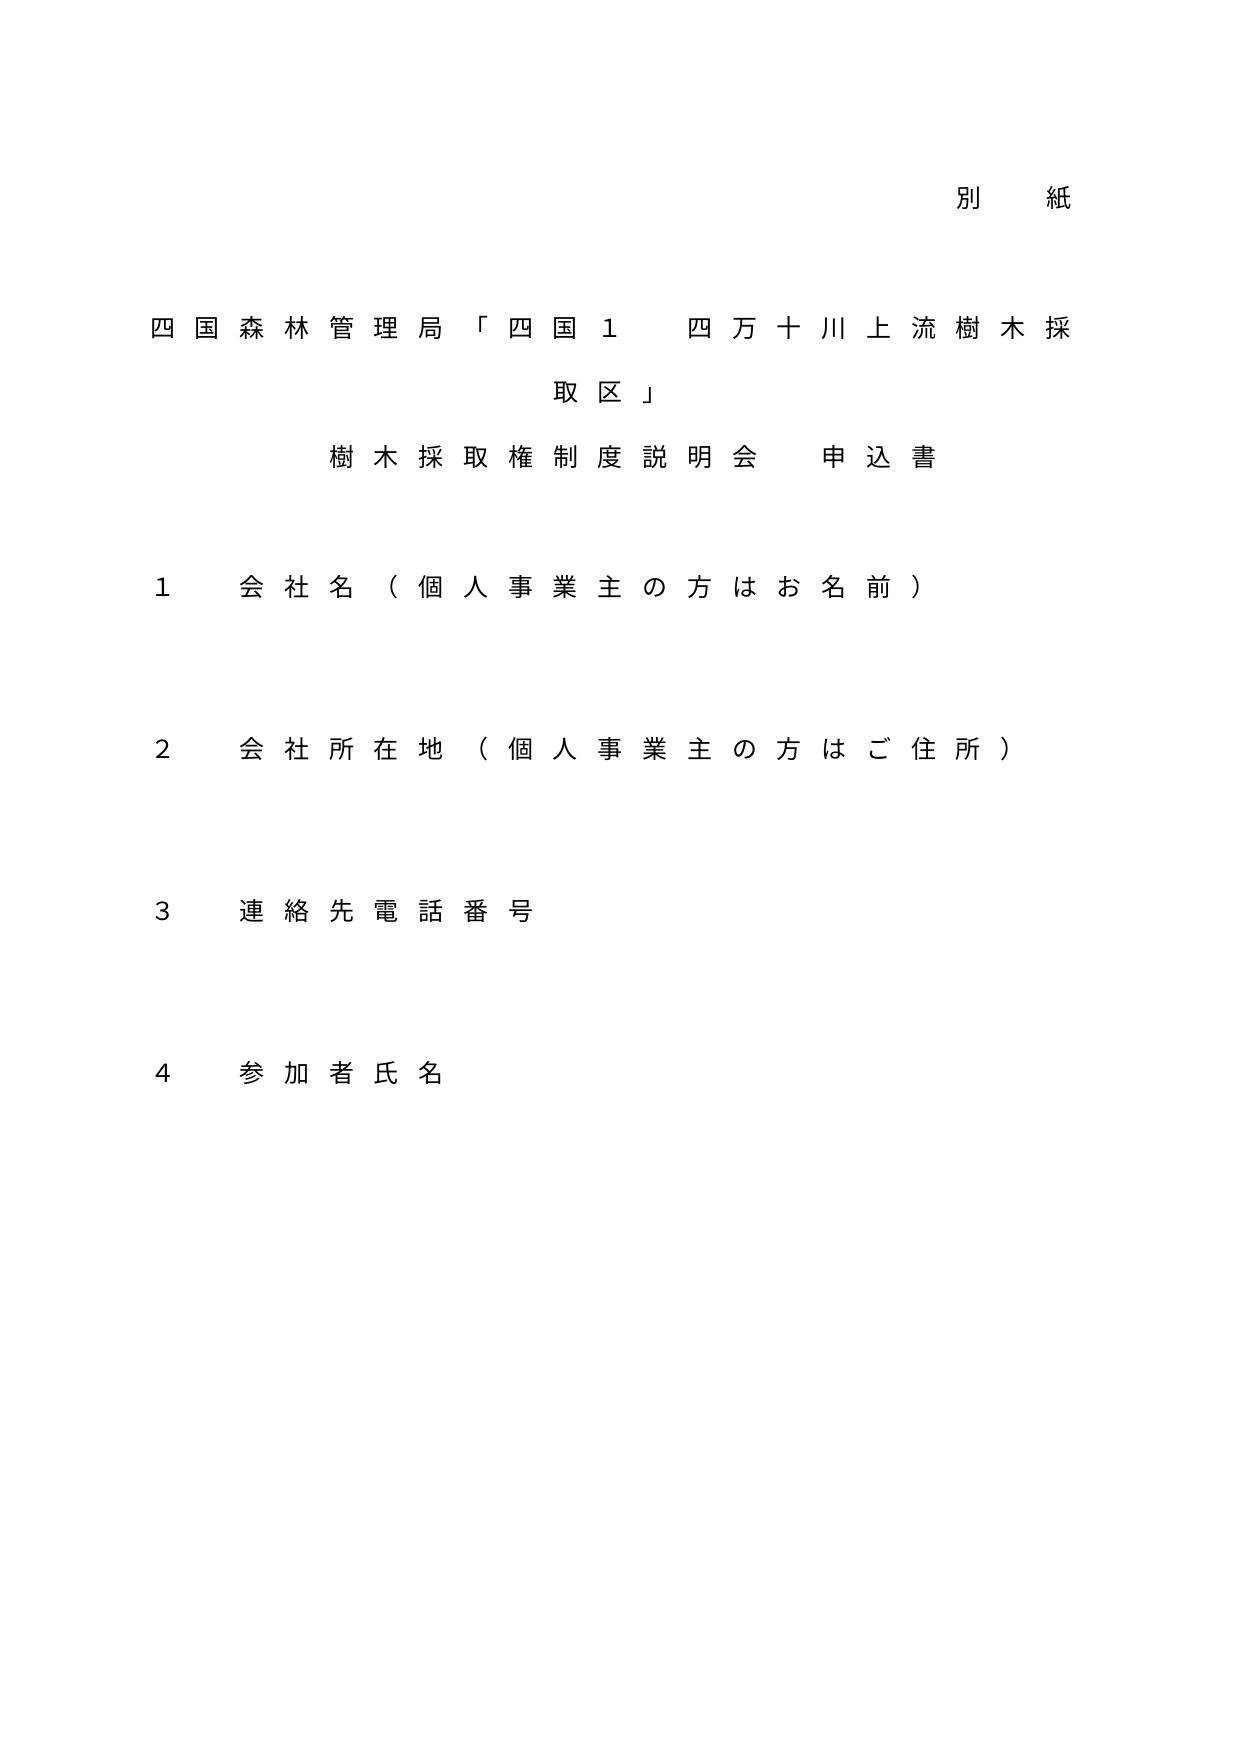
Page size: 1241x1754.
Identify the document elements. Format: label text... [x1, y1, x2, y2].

text 別 紙 [150, 164, 1090, 229]
text 四国森林管理局「四国１ 四万十川上流樹木採取区」 [150, 294, 1090, 423]
text ２ 会社所在地（個人事業主の方はご住所） [150, 715, 1090, 780]
text １ 会社名（個人事業主の方はお名前） [150, 553, 1090, 618]
text ３ 連絡先電話番号 [150, 877, 1090, 942]
text 樹木採取権制度説明会 申込書 [150, 423, 1090, 488]
text ４ 参加者氏名 [150, 1039, 1090, 1104]
